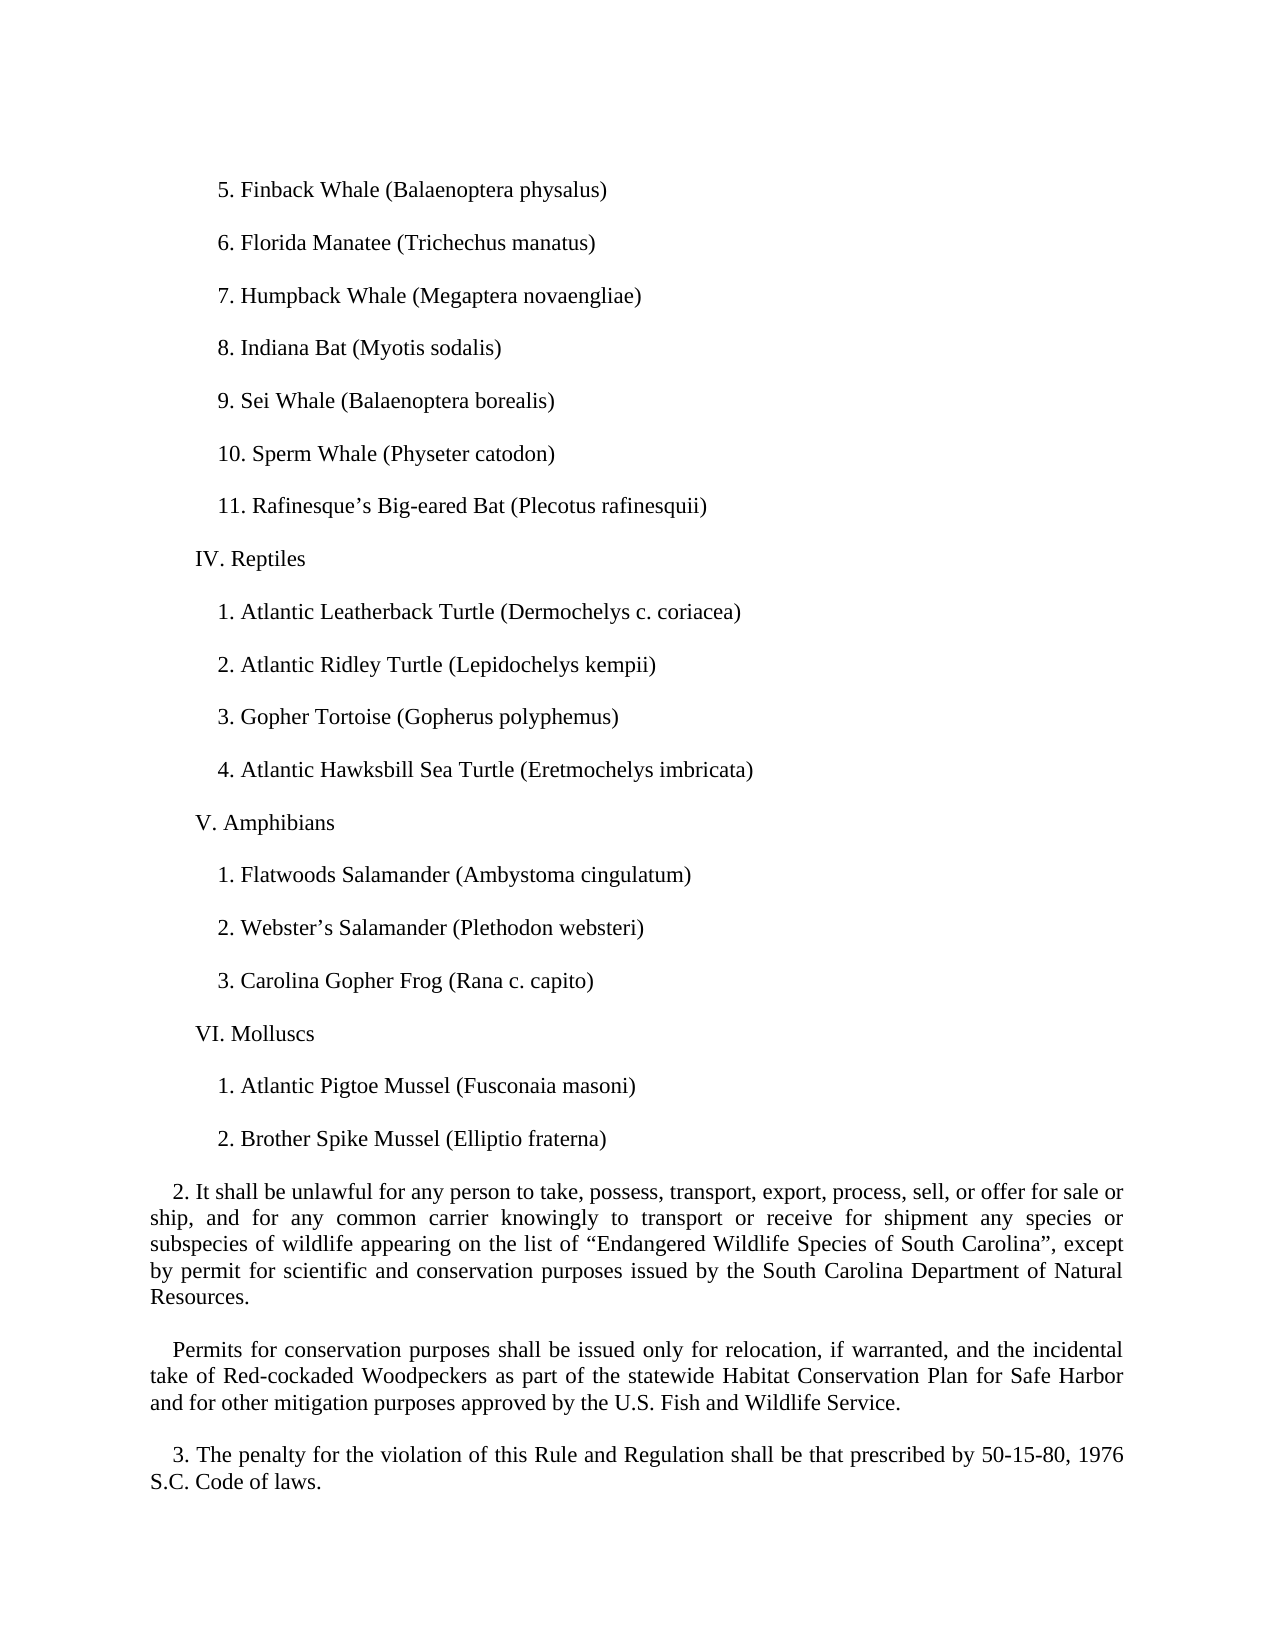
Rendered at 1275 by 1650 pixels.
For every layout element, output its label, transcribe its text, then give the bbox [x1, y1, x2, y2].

text 9. Sei Whale (Balaenoptera borealis) [150, 387, 1125, 413]
text VI. Molluscs [150, 1020, 1125, 1046]
text 5. Finback Whale (Balaenoptera physalus) [150, 176, 1125, 203]
text 2. Webster’s Salamander (Plethodon websteri) [150, 914, 1125, 941]
text 7. Humpback Whale (Megaptera novaengliae) [150, 282, 1125, 308]
text 2. It shall be unlawful for any person to take, possess, transport, export, process, sell, or offer for sale or ship, and for any common carrier knowingly to transport or receive for shipment any species or subspecies of wildlife appearing on the list of “Endangered Wildlife Species of South Carolina”, except by permit for scientific and conservation purposes issued by the South Carolina Department of Natural Resources. [150, 1178, 1125, 1309]
text 4. Atlantic Hawksbill Sea Turtle (Eretmochelys imbricata) [150, 756, 1125, 782]
text 1. Atlantic Pigtoe Mussel (Fusconaia masoni) [150, 1072, 1125, 1099]
text 1. Atlantic Leatherback Turtle (Dermochelys c. coriacea) [150, 598, 1125, 624]
text 3. Gopher Tortoise (Gopherus polyphemus) [150, 703, 1125, 730]
text 8. Indiana Bat (Myotis sodalis) [150, 334, 1125, 361]
text 11. Rafinesque’s Big-eared Bat (Plecotus rafinesquii) [150, 493, 1125, 519]
text IV. Reptiles [150, 545, 1125, 572]
text 3. The penalty for the violation of this Rule and Regulation shall be that prescribed by 50-15-80, 1976 S.C. Code of laws. [150, 1441, 1125, 1494]
text 2. Brother Spike Mussel (Elliptio fraterna) [150, 1125, 1125, 1151]
text 2. Atlantic Ridley Turtle (Lepidochelys kempii) [150, 651, 1125, 677]
text 6. Florida Manatee (Trichechus manatus) [150, 229, 1125, 255]
text 3. Carolina Gopher Frog (Rana c. capito) [150, 967, 1125, 993]
text V. Amphibians [150, 809, 1125, 835]
text Permits for conservation purposes shall be issued only for relocation, if warranted, and the incidental take of Red-cockaded Woodpeckers as part of the statewide Habitat Conservation Plan for Safe Harbor and for other mitigation purposes approved by the U.S. Fish and Wildlife Service. [150, 1336, 1125, 1415]
text 10. Sperm Whale (Physeter catodon) [150, 440, 1125, 466]
text 1. Flatwoods Salamander (Ambystoma cingulatum) [150, 862, 1125, 888]
